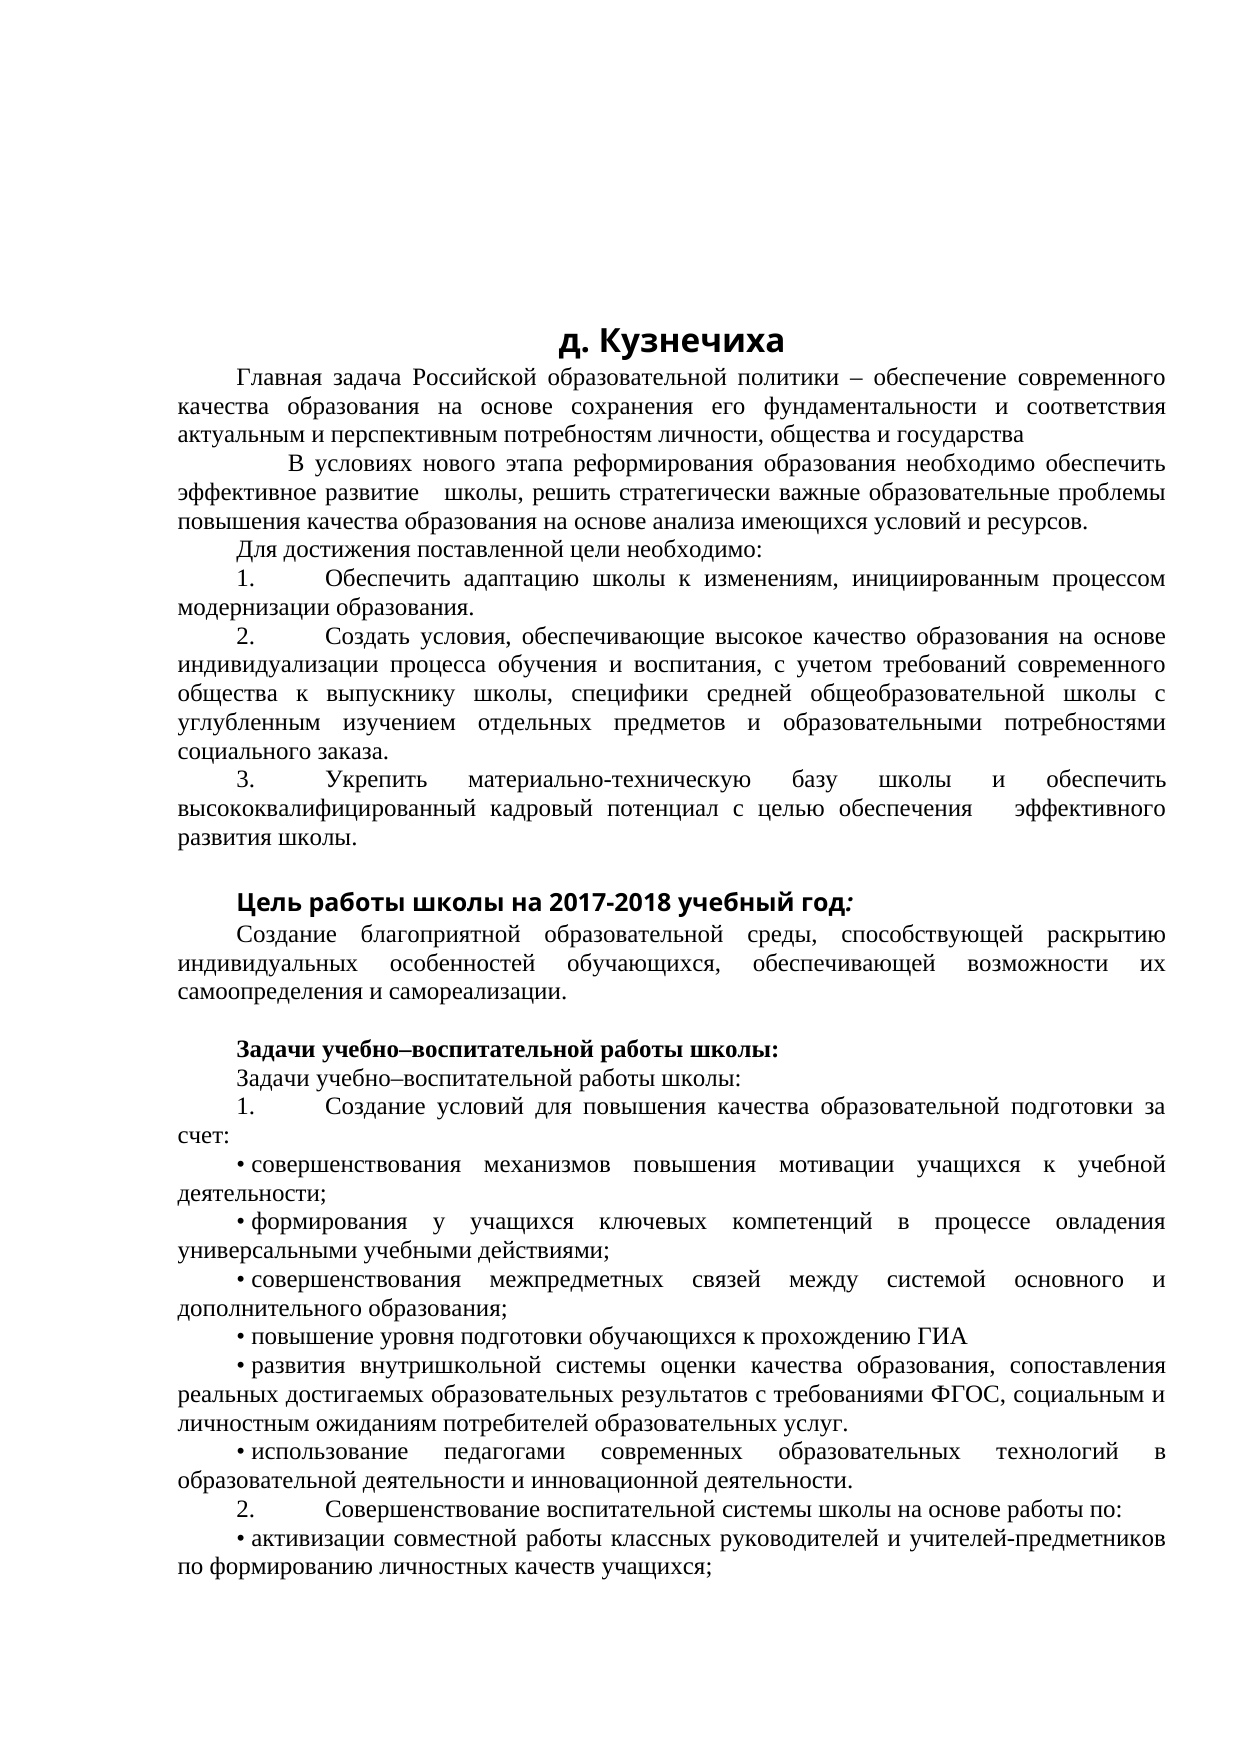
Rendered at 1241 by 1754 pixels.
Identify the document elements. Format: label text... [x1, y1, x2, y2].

list Создать условия, обеспечивающие высокое качество образования на основе индивидуализации процесса обучения и воспитания, с учетом требований современного общества к выпускнику школы, специфики средней общеобразовательной школы с углубленным изучением отдельных предметов и образовательными потребностями социального заказа. [177, 621, 1167, 764]
text • использование педагогами современных образовательных технологий в образовательной деятельности и инновационной деятельности. [177, 1436, 1167, 1494]
text Задачи учебно–воспитательной работы школы: [177, 1034, 1167, 1063]
text • формирования у учащихся ключевых компетенций в процессе овладения универсальными учебными действиями; [177, 1206, 1167, 1264]
text • совершенствования межпредметных связей между системой основного и дополнительного образования; [177, 1264, 1167, 1321]
list Обеспечить адаптацию школы к изменениям, инициированным процессом модернизации образования. [177, 563, 1167, 621]
text В условиях нового этапа реформирования образования необходимо обеспечить эффективное развитие школы, решить стратегически важные образовательные проблемы повышения качества образования на основе анализа имеющихся условий и ресурсов. [177, 448, 1167, 534]
text Для достижения поставленной цели необходимо: [177, 534, 1167, 563]
text • активизации совместной работы классных руководителей и учителей-предметников по формированию личностных качеств учащихся; [177, 1523, 1167, 1580]
text 2. Совершенствование воспитательной системы школы на основе работы по: [177, 1494, 1167, 1523]
text 1. Создание условий для повышения качества образовательной подготовки за счет: [177, 1091, 1167, 1149]
text • развития внутришкольной системы оценки качества образования, сопоставления реальных достигаемых образовательных результатов с требованиями ФГОС, социальным и личностным ожиданиям потребителей образовательных услуг. [177, 1350, 1167, 1436]
text д. Кузнечиха [177, 317, 1167, 362]
text Главная задача Российской образовательной политики – обеспечение современного качества образования на основе сохранения его фундаментальности и соответствия актуальным и перспективным потребностям личности, общества и государства [177, 362, 1167, 448]
text • повышение уровня подготовки обучающихся к прохождению ГИА [177, 1321, 1167, 1350]
text • совершенствования механизмов повышения мотивации учащихся к учебной деятельности; [177, 1149, 1167, 1206]
list Укрепить материально-техническую базу школы и обеспечить высококвалифицированный кадровый потенциал с целью обеспечения эффективного развития школы. [177, 764, 1167, 851]
text Создание благоприятной образовательной среды, способствующей раскрытию индивидуальных особенностей обучающихся, обеспечивающей возможности их самоопределения и самореализации. [177, 919, 1167, 1005]
text Задачи учебно–воспитательной работы школы: [177, 1063, 1167, 1091]
text Цель работы школы на 2017-2018 учебный год: [177, 885, 1167, 919]
